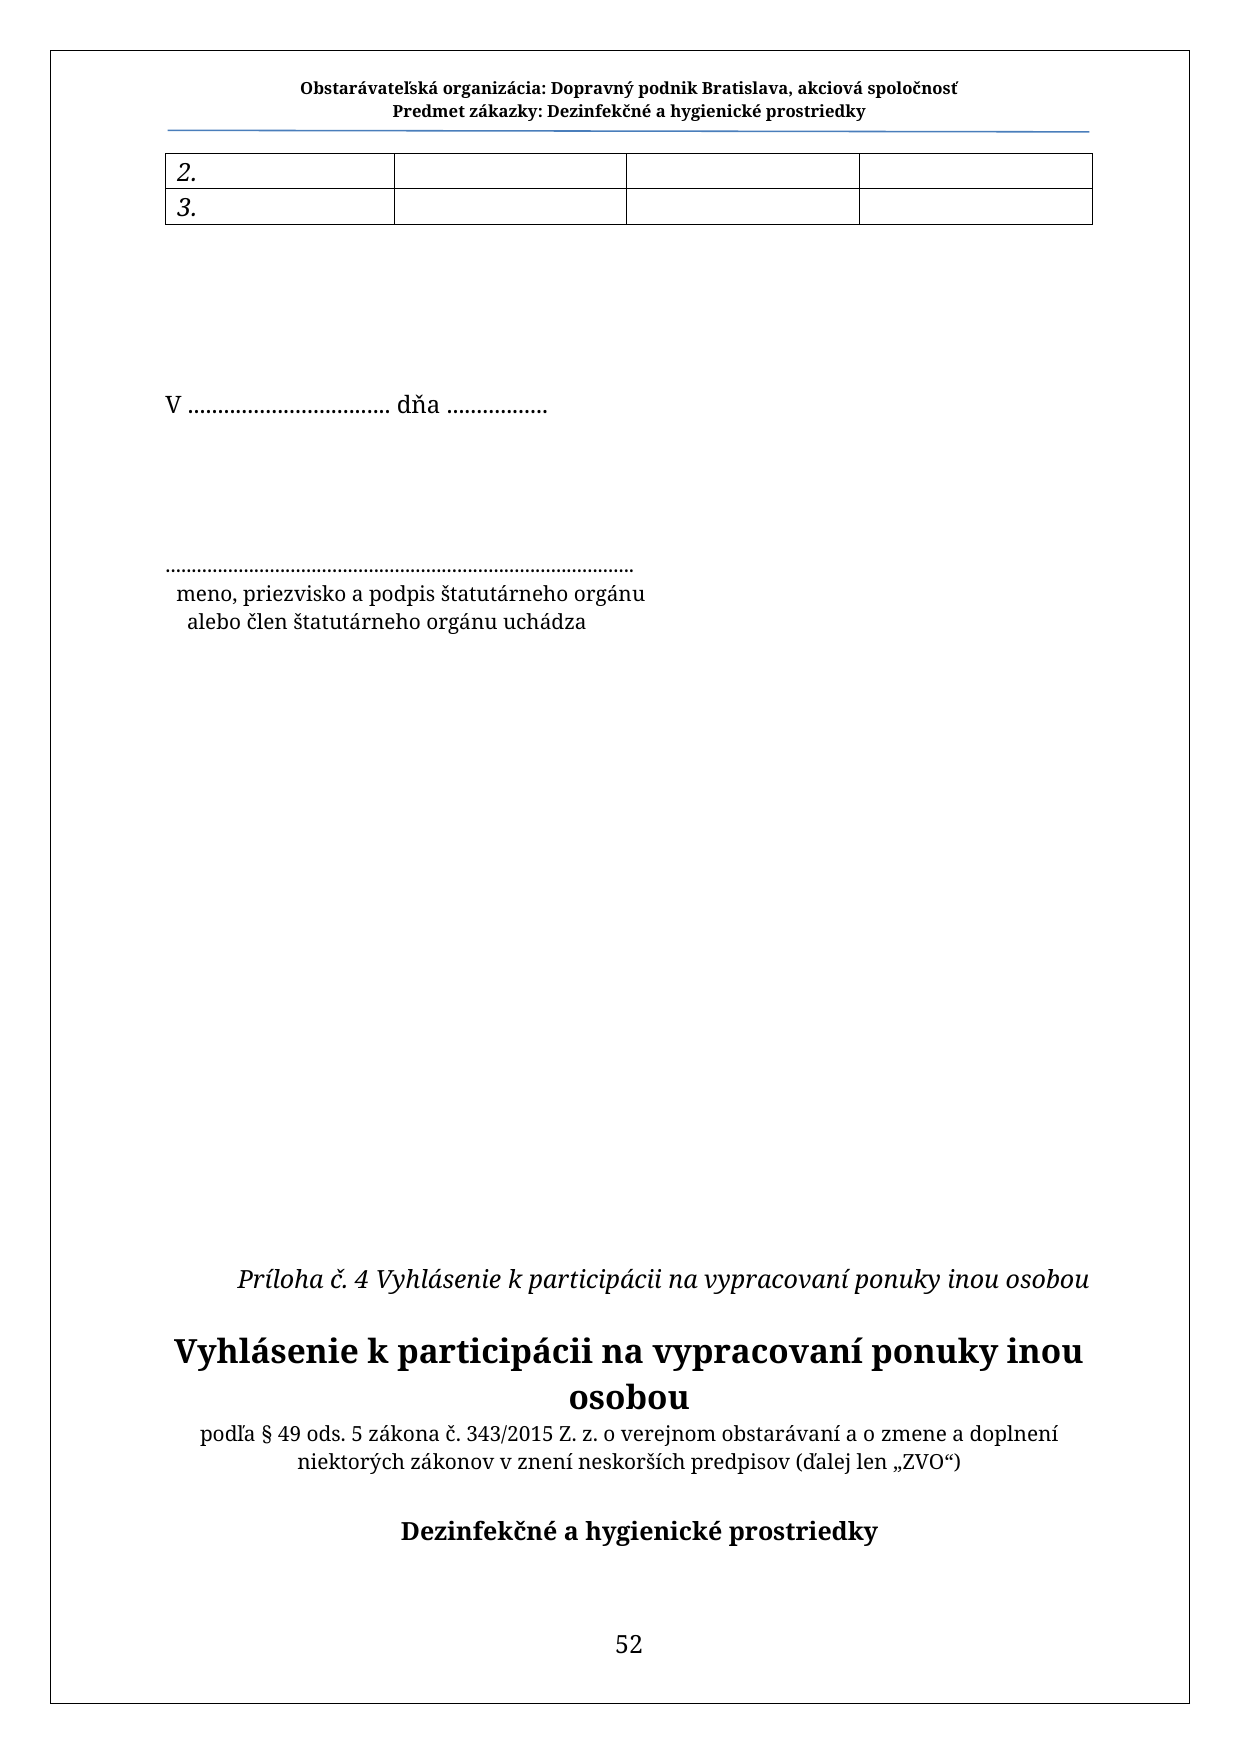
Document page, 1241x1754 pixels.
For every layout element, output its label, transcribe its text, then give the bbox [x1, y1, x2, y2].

table_cell [395, 189, 626, 223]
text meno, priezvisko a podpis štatutárneho orgánu [165, 579, 1093, 607]
subtitle podľa § 49 ods. 5 zákona č. 343/2015 Z. z. o verejnom obstarávaní a o zmene a doplnení niektorých zákonov v znení neskorších predpisov (ďalej len „ZVO“) [165, 1419, 1093, 1476]
table_cell 3. [166, 189, 394, 223]
text V .................................. dňa ................. [165, 387, 1093, 420]
text alebo člen štatutárneho orgánu uchádza [165, 607, 1093, 636]
text .......................................................................................... [165, 551, 1093, 579]
table_cell [860, 154, 1092, 188]
table_cell 2. [166, 154, 394, 188]
table_cell [860, 189, 1092, 223]
table_cell [627, 154, 859, 188]
text Príloha č. 4 Vyhlásenie k participácii na vypracovaní ponuky inou osobou [165, 1261, 1093, 1296]
table_cell [627, 189, 859, 223]
subtitle Vyhlásenie k participácii na vypracovaní ponuky inou osobou [165, 1328, 1093, 1419]
table_cell [395, 154, 626, 188]
text Dezinfekčné a hygienické prostriedky [186, 1519, 1093, 1545]
